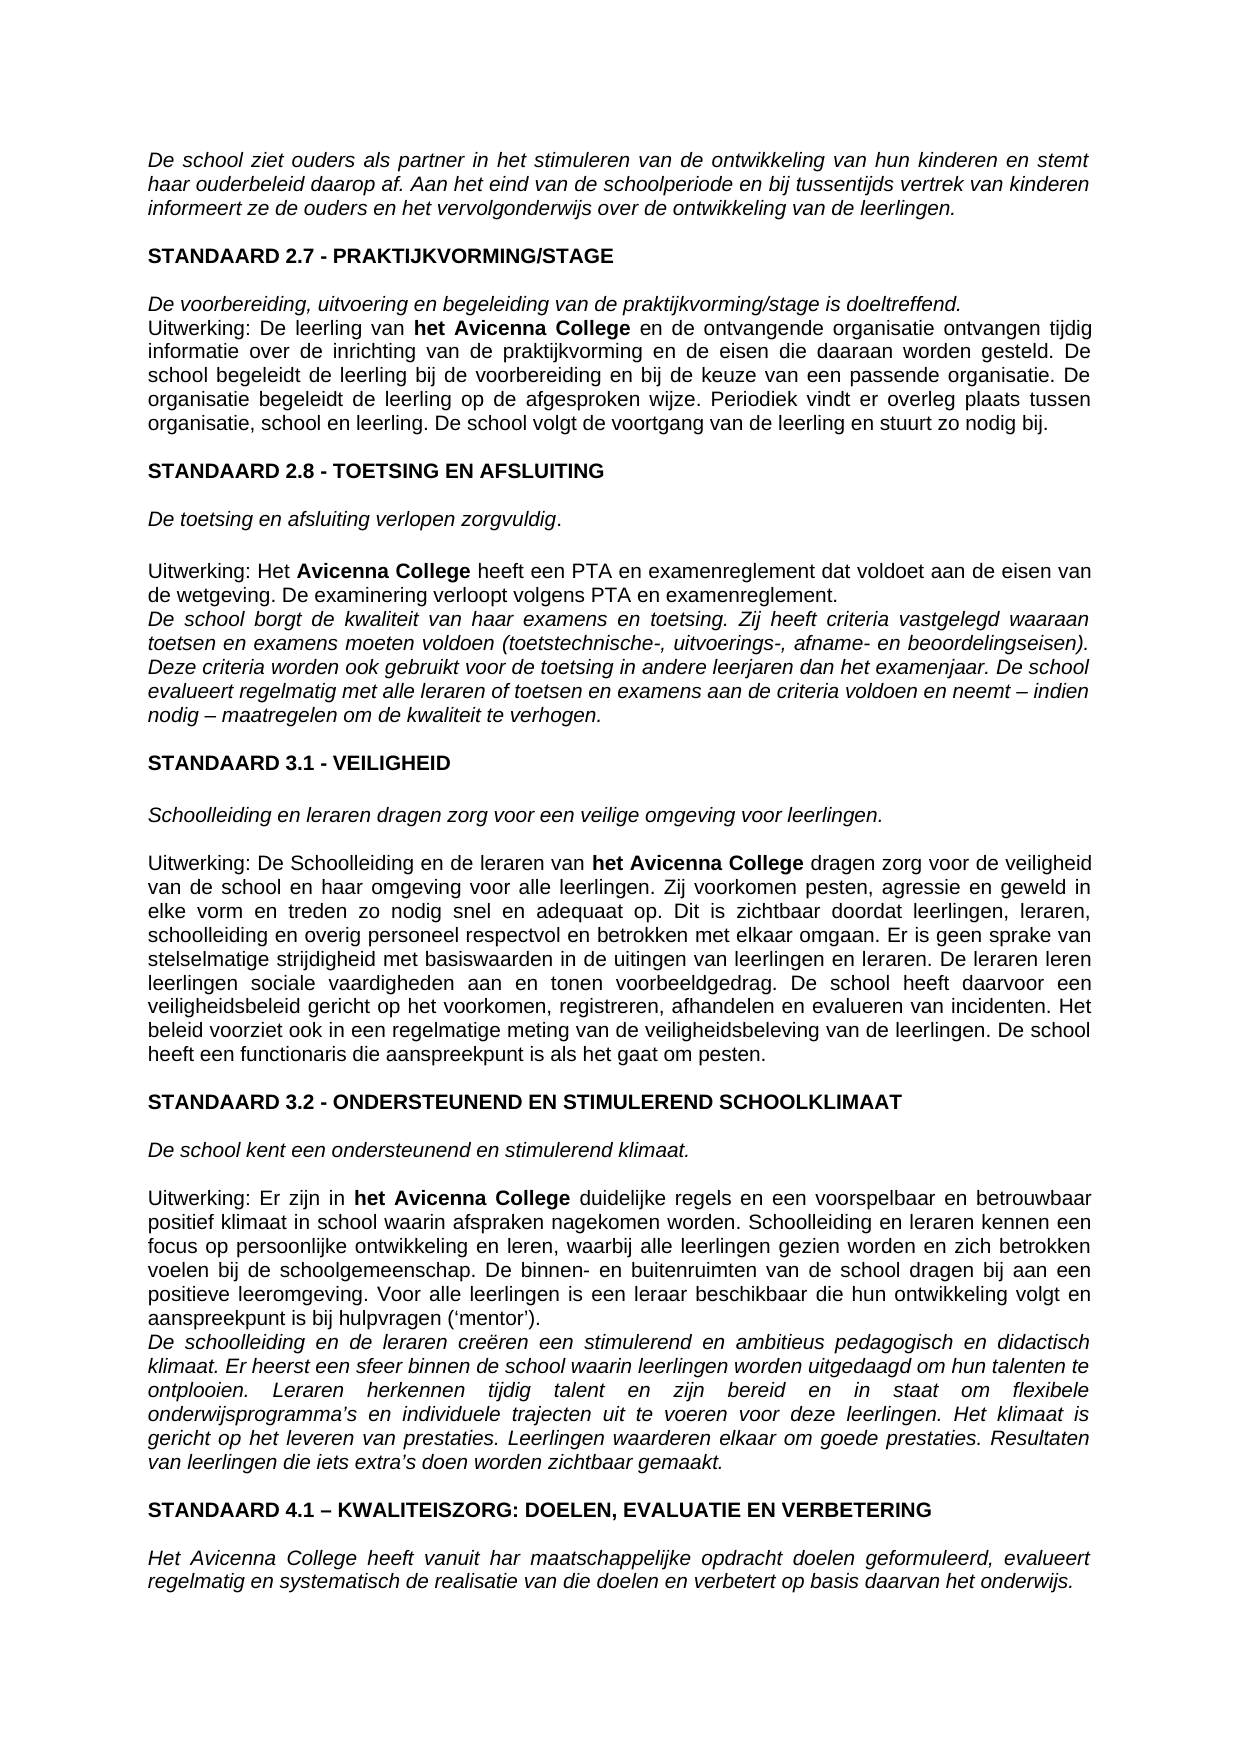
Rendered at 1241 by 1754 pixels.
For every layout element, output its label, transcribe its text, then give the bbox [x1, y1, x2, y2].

text Uitwerking: De Schoolleiding en de leraren van het Avicenna College dragen zorg voor de veiligheid van de school en haar omgeving voor alle leerlingen. Zij voorkomen pesten, agressie en geweld in elke vorm en treden zo nodig snel en adequaat op. Dit is zichtbaar doordat leerlingen, leraren, schoolleiding en overig personeel respectvol en betrokken met elkaar omgaan. Er is geen sprake van stelselmatige strijdigheid met basiswaarden in de uitingen van leerlingen en leraren. De leraren leren leerlingen sociale vaardigheden aan en tonen voorbeeldgedrag. De school heeft daarvoor een veiligheidsbeleid gericht op het voorkomen, registreren, afhandelen en evalueren van incidenten. Het beleid voorziet ook in een regelmatige meting van de veiligheidsbeleving van de leerlingen. De school heeft een functionaris die aanspreekpunt is als het gaat om pesten. [148, 851, 1093, 1066]
text Schoolleiding en leraren dragen zorg voor een veilige omgeving voor leerlingen. [148, 803, 1093, 827]
text De toetsing en afsluiting verlopen zorgvuldig. [148, 507, 1093, 531]
text STANDAARD 4.1 – KWALITEISZORG: DOELEN, EVALUATIE EN VERBETERING [148, 1497, 1093, 1521]
text Het Avicenna College heeft vanuit har maatschappelijke opdracht doelen geformuleerd, evalueert regelmatig en systematisch de realisatie van die doelen en verbetert op basis daarvan het onderwijs. [148, 1545, 1093, 1593]
text De schoolleiding en de leraren creëren een stimulerend en ambitieus pedagogisch en didactisch klimaat. Er heerst een sfeer binnen de school waarin leerlingen worden uitgedaagd om hun talenten te ontplooien. Leraren herkennen tijdig talent en zijn bereid en in staat om flexibele onderwijsprogramma’s en individuele trajecten uit te voeren voor deze leerlingen. Het klimaat is gericht op het leveren van prestaties. Leerlingen waarderen elkaar om goede prestaties. Resultaten van leerlingen die iets extra’s doen worden zichtbaar gemaakt. [148, 1330, 1093, 1473]
text STANDAARD 2.8 - TOETSING EN AFSLUITING [148, 459, 1093, 483]
text STANDAARD 3.2 - ONDERSTEUNEND EN STIMULEREND SCHOOLKLIMAAT [148, 1090, 1093, 1114]
text De voorbereiding, uitvoering en begeleiding van de praktijkvorming/stage is doeltreffend. [148, 291, 1093, 315]
text Uitwerking: Er zijn in het Avicenna College duidelijke regels en een voorspelbaar en betrouwbaar positief klimaat in school waarin afspraken nagekomen worden. Schoolleiding en leraren kennen een focus op persoonlijke ontwikkeling en leren, waarbij alle leerlingen gezien worden en zich betrokken voelen bij de schoolgemeenschap. De binnen- en buitenruimten van de school dragen bij aan een positieve leeromgeving. Voor alle leerlingen is een leraar beschikbaar die hun ontwikkeling volgt en aanspreekpunt is bij hulpvragen (‘mentor’). [148, 1186, 1093, 1330]
text De school borgt de kwaliteit van haar examens en toetsing. Zij heeft criteria vastgelegd waaraan toetsen en examens moeten voldoen (toetstechnische-, uitvoerings-, afname- en beoordelingseisen). Deze criteria worden ook gebruikt voor de toetsing in andere leerjaren dan het examenjaar. De school evalueert regelmatig met alle leraren of toetsen en examens aan de criteria voldoen en neemt – indien nodig – maatregelen om de kwaliteit te verhogen. [148, 607, 1093, 727]
text Uitwerking: Het Avicenna College heeft een PTA en examenreglement dat voldoet aan de eisen van de wetgeving. De examinering verloopt volgens PTA en examenreglement. [148, 559, 1093, 607]
text STANDAARD 2.7 - PRAKTIJKVORMING/STAGE [148, 243, 1093, 267]
text Uitwerking: De leerling van het Avicenna College en de ontvangende organisatie ontvangen tijdig informatie over de inrichting van de praktijkvorming en de eisen die daaraan worden gesteld. De school begeleidt de leerling bij de voorbereiding en bij de keuze van een passende organisatie. De organisatie begeleidt de leerling op de afgesproken wijze. Periodiek vindt er overleg plaats tussen organisatie, school en leerling. De school volgt de voortgang van de leerling en stuurt zo nodig bij. [148, 315, 1093, 435]
text STANDAARD 3.1 - VEILIGHEID [148, 751, 1093, 774]
text De school ziet ouders als partner in het stimuleren van de ontwikkeling van hun kinderen en stemt haar ouderbeleid daarop af. Aan het eind van de schoolperiode en bij tussentijds vertrek van kinderen informeert ze de ouders en het vervolgonderwijs over de ontwikkeling van de leerlingen. [148, 148, 1093, 219]
text De school kent een ondersteunend en stimulerend klimaat. [148, 1138, 1093, 1162]
